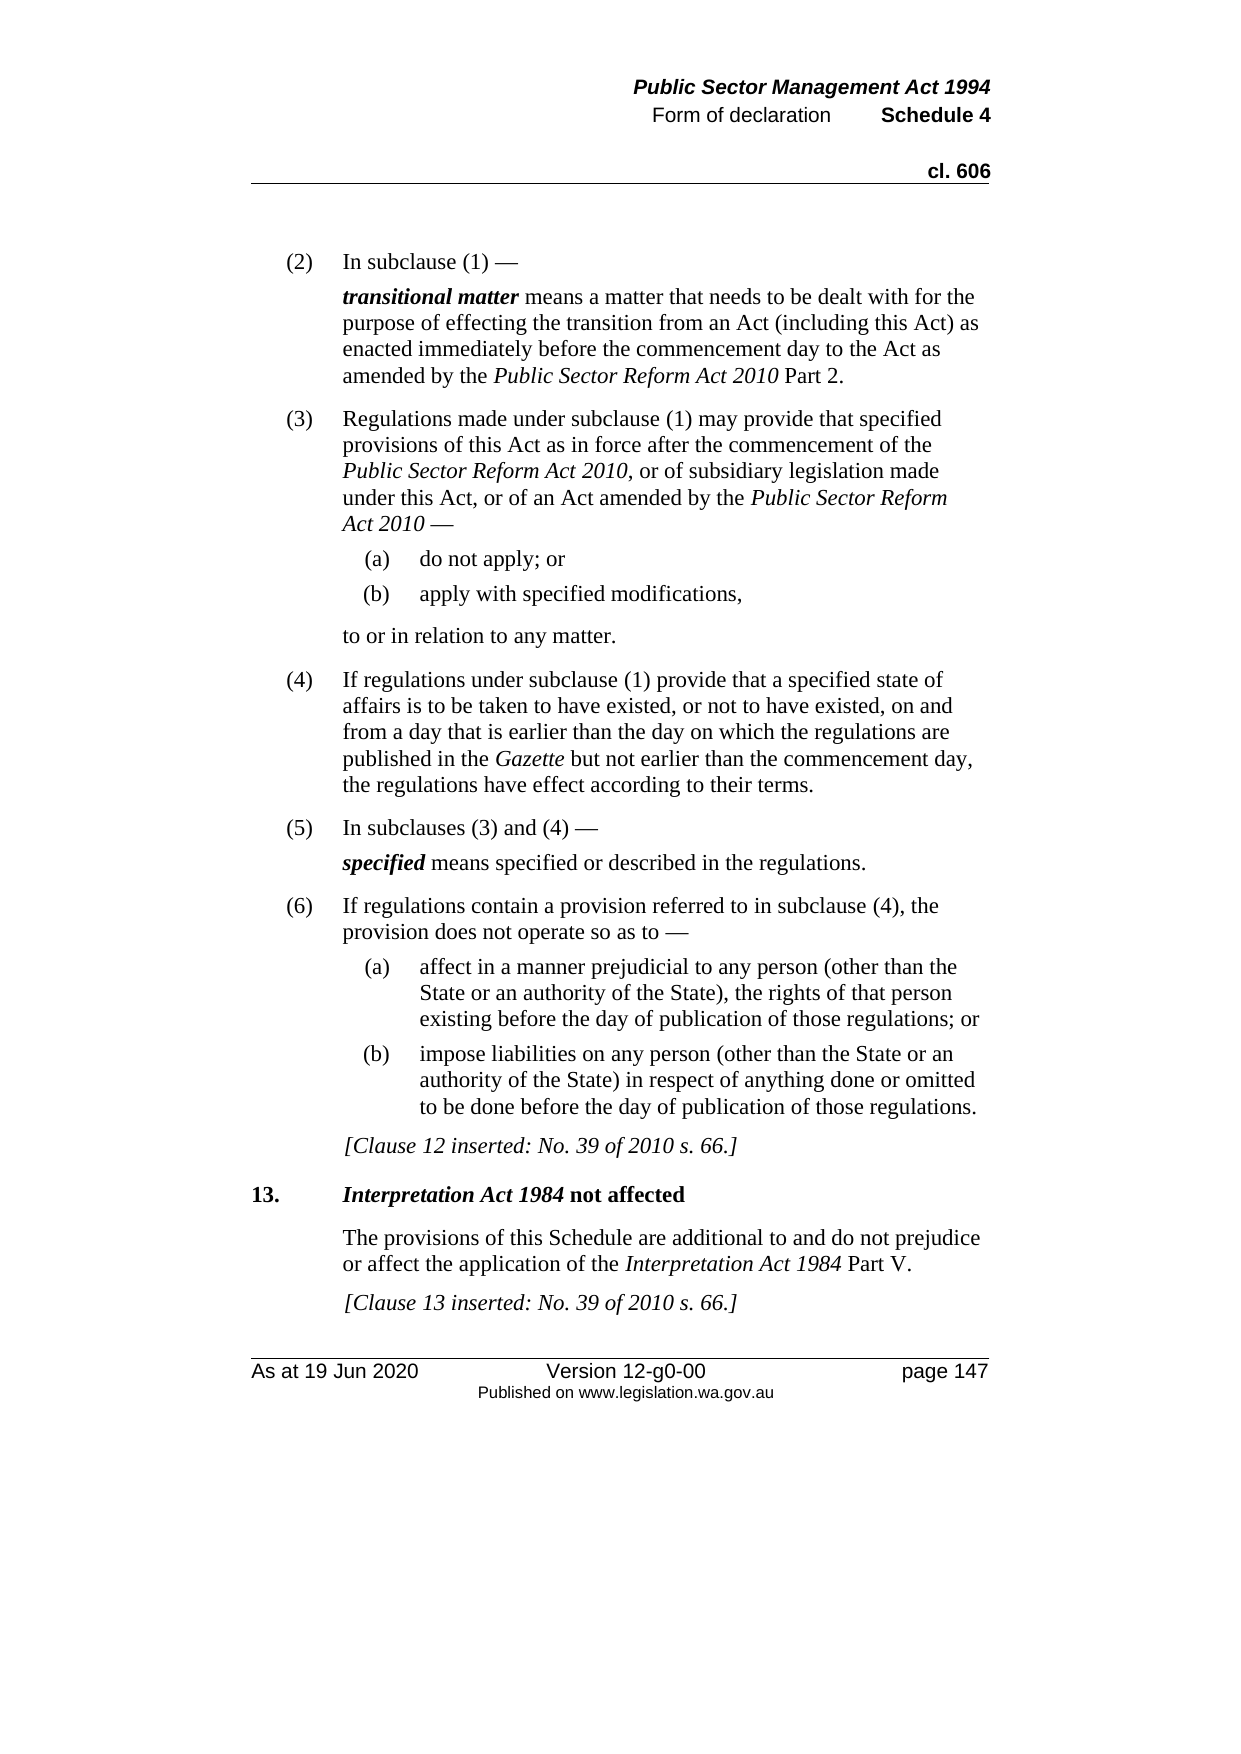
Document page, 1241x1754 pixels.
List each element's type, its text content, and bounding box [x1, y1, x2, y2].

text (a) do not apply; or [251, 545, 989, 571]
text The provisions of this Schedule are additional to and do not prejudice or affect the application of the Interpretation Act 1984 Part V. [251, 1224, 989, 1277]
text (a) affect in a manner prejudicial to any person (other than the State or an authority of the State), the rights of that person existing before the day of publication of those regulations; or [251, 953, 989, 1032]
text (b) impose liabilities on any person (other than the State or an authority of the State) in respect of anything done or omitted to be done before the day of publication of those regulations. [251, 1040, 989, 1119]
text (3) Regulations made under subclause (1) may provide that specified provisions of this Act as in force after the commencement of the Public Sector Reform Act 2010, or of subsidiary legislation made under this Act, or of an Act amended by the Public Sector Reform Act 2010 — [251, 405, 989, 537]
text (2) In subclause (1) — [251, 248, 989, 274]
text [Clause 12 inserted: No. 39 of 2010 s. 66.] [251, 1132, 989, 1158]
text (4) If regulations under subclause (1) provide that a specified state of affairs is to be taken to have existed, or not to have existed, on and from a day that is earlier than the day on which the regulations are published in the Gazette but not earlier than the commencement day, the regulations have effect according to their terms. [251, 666, 989, 797]
text to or in relation to any matter. [251, 623, 989, 649]
text [Clause 13 inserted: No. 39 of 2010 s. 66.] [251, 1289, 989, 1316]
text transitional matter means a matter that needs to be dealt with for the purpose of effecting the transition from an Act (including this Act) as enacted immediately before the commencement day to the Act as amended by the Public Sector Reform Act 2010 Part 2. [251, 283, 989, 388]
text (b) apply with specified modifications, [251, 579, 989, 606]
subtitle 13. Interpretation Act 1984 not affected [251, 1181, 989, 1207]
text (5) In subclauses (3) and (4) — [251, 814, 989, 840]
text specified means specified or described in the regulations. [251, 849, 989, 875]
text (6) If regulations contain a provision referred to in subclause (4), the provision does not operate so as to — [251, 892, 989, 944]
